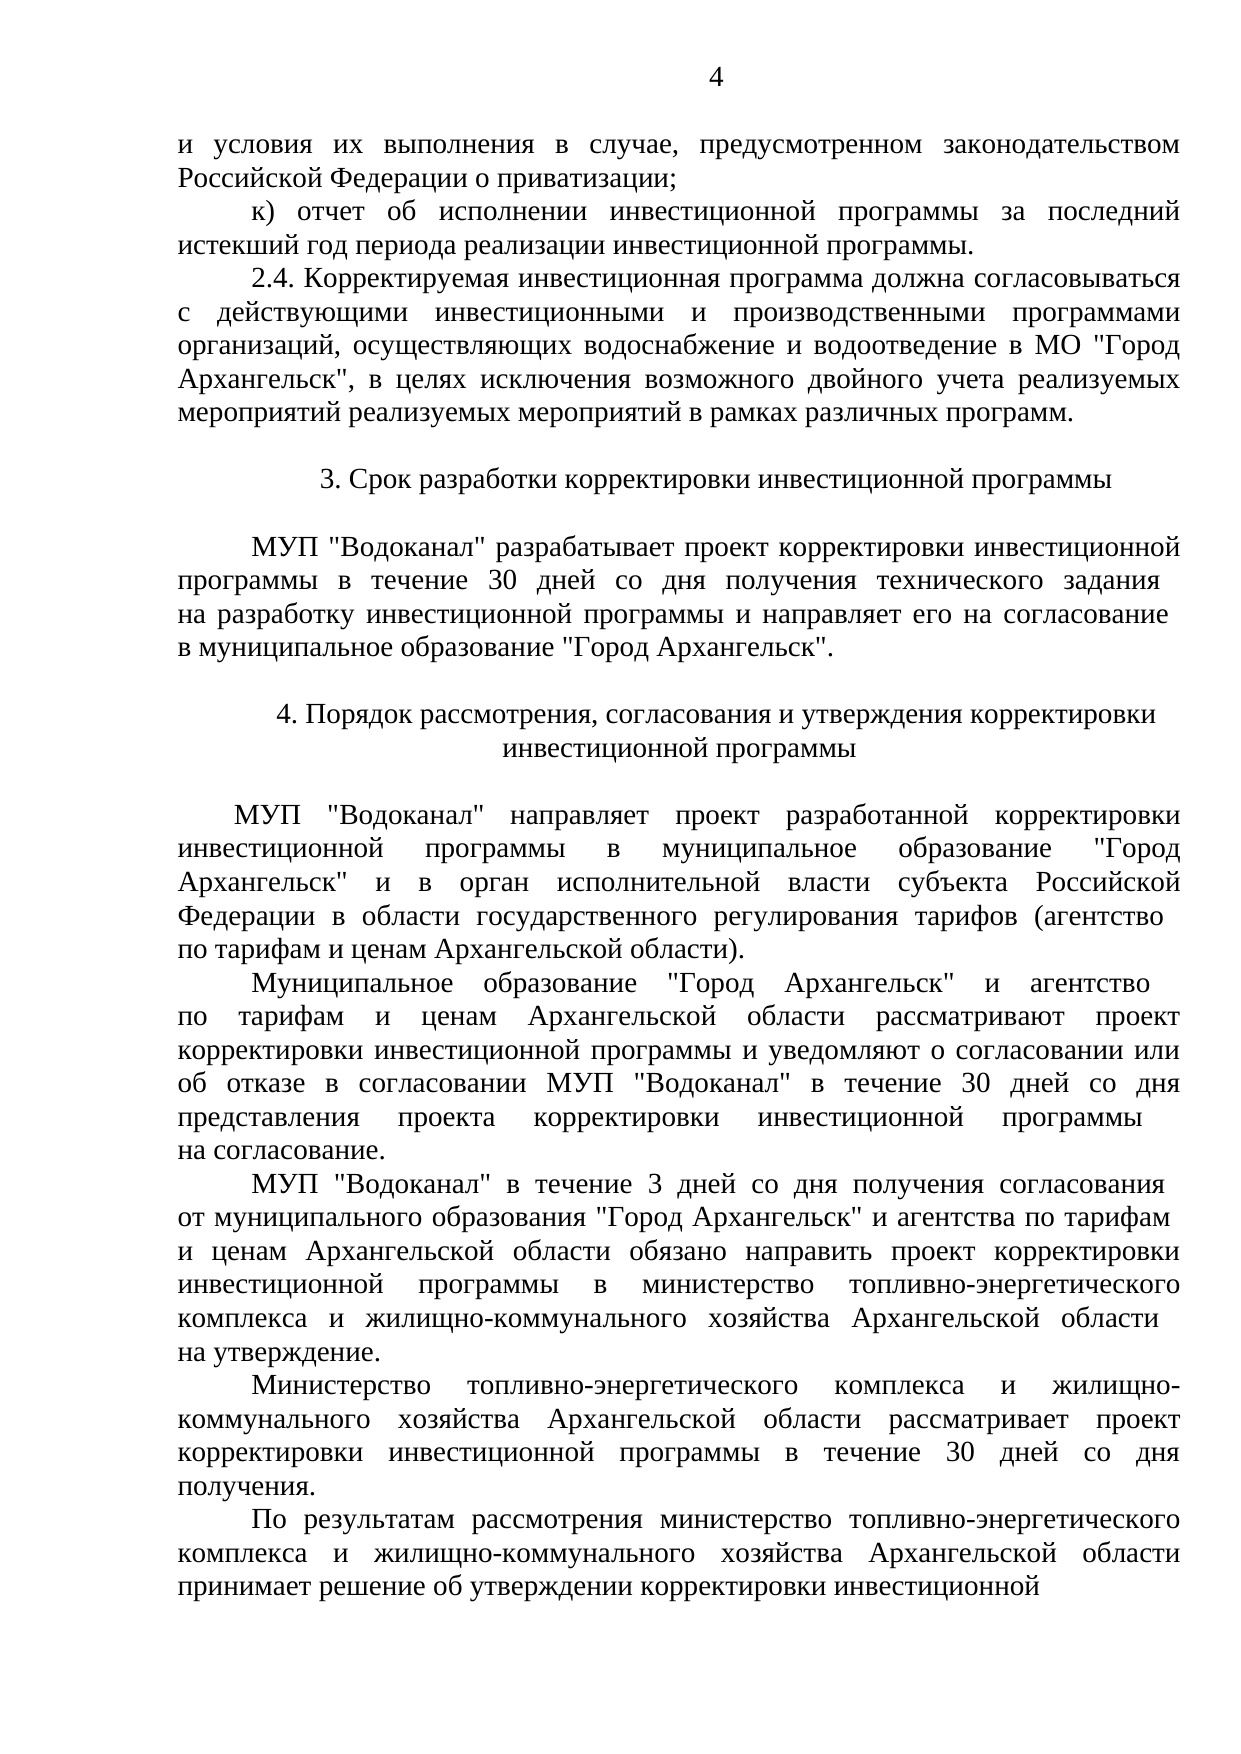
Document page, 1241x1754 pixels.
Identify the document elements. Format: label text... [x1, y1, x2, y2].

text Муниципальное образование "Город Архангельск" и агентство по тарифам и ценам Архангельской области рассматривают проект корректировки инвестиционной программы и уведомляют о согласовании или об отказе в согласовании МУП "Водоканал" в течение 30 дней со дня представления проекта корректировки инвестиционной программы на согласование. [177, 965, 1181, 1166]
text МУП "Водоканал" направляет проект разработанной корректировки инвестиционной программы в муниципальное образование "Город Архангельск" и в орган исполнительной власти субъекта Российской Федерации в области государственного регулирования тарифов (агентство по тарифам и ценам Архангельской области). [177, 797, 1181, 965]
text Министерство топливно-энергетического комплекса и жилищно-коммунального хозяйства Архангельской области рассматривает проект корректировки инвестиционной программы в течение 30 дней со дня получения. [177, 1367, 1181, 1501]
text 3. Срок разработки корректировки инвестиционной программы [177, 462, 1181, 495]
text к) отчет об исполнении инвестиционной программы за последний истекший год периода реализации инвестиционной программы. [177, 193, 1181, 260]
text и условия их выполнения в случае, предусмотренном законодательством Российской Федерации о приватизации; [177, 126, 1181, 193]
text МУП "Водоканал" разрабатывает проект корректировки инвестиционной программы в течение 30 дней со дня получения технического задания на разработку инвестиционной программы и направляет его на согласование в муниципальное образование "Город Архангельск". [177, 529, 1181, 663]
text 2.4. Корректируемая инвестиционная программа должна согласовываться с действующими инвестиционными и производственными программами организаций, осуществляющих водоснабжение и водоотведение в МО "Город Архангельск", в целях исключения возможного двойного учета реализуемых мероприятий реализуемых мероприятий в рамках различных программ. [177, 260, 1181, 428]
text 4 [177, 59, 1181, 93]
text 4. Порядок рассмотрения, согласования и утверждения корректировки инвестиционной программы [177, 696, 1181, 763]
text По результатам рассмотрения министерство топливно-энергетического комплекса и жилищно-коммунального хозяйства Архангельской области принимает решение об утверждении корректировки инвестиционной [177, 1501, 1181, 1602]
text МУП "Водоканал" в течение 3 дней со дня получения согласования от муниципального образования "Город Архангельск" и агентства по тарифам и ценам Архангельской области обязано направить проект корректировки инвестиционной программы в министерство топливно-энергетического комплекса и жилищно-коммунального хозяйства Архангельской области на утверждение. [177, 1166, 1181, 1367]
